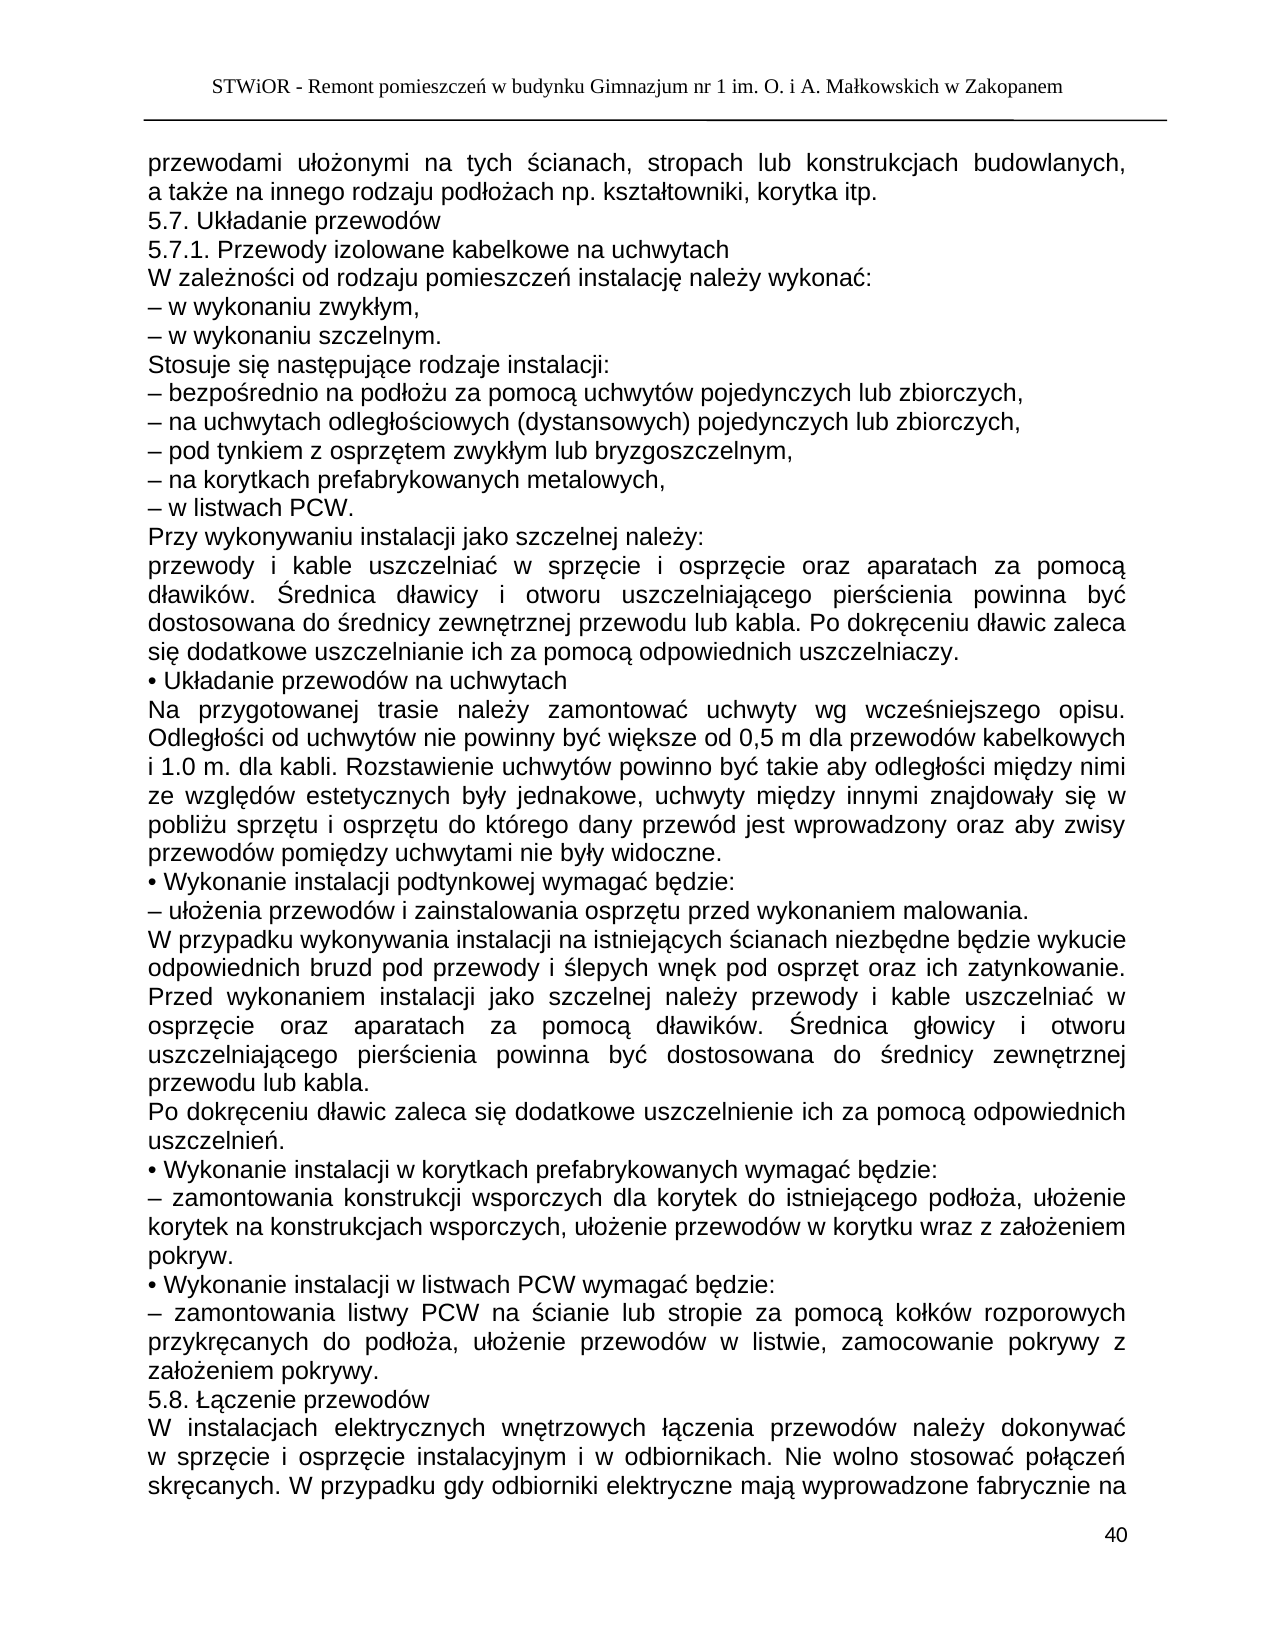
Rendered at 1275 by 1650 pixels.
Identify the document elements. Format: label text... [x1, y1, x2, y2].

text Stosuje się następujące rodzaje instalacji: [148, 349, 1127, 378]
text 5.7. Układanie przewodów [148, 206, 1127, 234]
text • Wykonanie instalacji w korytkach prefabrykowanych wymagać będzie: [148, 1154, 1127, 1183]
text 5.7.1. Przewody izolowane kabelkowe na uchwytach [148, 234, 1127, 263]
text Po dokręceniu dławic zaleca się dodatkowe uszczelnienie ich za pomocą odpowiednich uszczelnień. [148, 1097, 1127, 1154]
text • Wykonanie instalacji podtynkowej wymagać będzie: [148, 867, 1127, 896]
text W przypadku wykonywania instalacji na istniejących ścianach niezbędne będzie wykucie odpowiednich bruzd pod przewody i ślepych wnęk pod osprzęt oraz ich zatynkowanie. Przed wykonaniem instalacji jako szczelnej należy przewody i kable uszczelniać w osprzęcie oraz aparatach za pomocą dławików. Średnica głowicy i otworu uszczelniającego pierścienia powinna być dostosowana do średnicy zewnętrznej przewodu lub kabla. [148, 924, 1127, 1097]
text – na uchwytach odległościowych (dystansowych) pojedynczych lub zbiorczych, [148, 407, 1127, 436]
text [148, 148, 1127, 206]
text – w wykonaniu szczelnym. [148, 321, 1127, 349]
text Przy wykonywaniu instalacji jako szczelnej należy: [148, 522, 1127, 551]
text – zamontowania konstrukcji wsporczych dla korytek do istniejącego podłoża, ułożenie korytek na konstrukcjach wsporczych, ułożenie przewodów w korytku wraz z założeniem pokryw. [148, 1183, 1127, 1269]
text – w wykonaniu zwykłym, [148, 292, 1127, 321]
text 5.8. Łączenie przewodów [148, 1384, 1127, 1413]
text • Układanie przewodów na uchwytach [148, 666, 1127, 694]
text • Wykonanie instalacji w listwach PCW wymagać będzie: [148, 1269, 1127, 1298]
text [148, 1413, 1127, 1499]
text – bezpośrednio na podłożu za pomocą uchwytów pojedynczych lub zbiorczych, [148, 378, 1127, 407]
text – na korytkach prefabrykowanych metalowych, [148, 464, 1127, 493]
text – pod tynkiem z osprzętem zwykłym lub bryzgoszczelnym, [148, 436, 1127, 464]
text – ułożenia przewodów i zainstalowania osprzętu przed wykonaniem malowania. [148, 896, 1127, 924]
text W zależności od rodzaju pomieszczeń instalację należy wykonać: [148, 263, 1127, 292]
text Na przygotowanej trasie należy zamontować uchwyty wg wcześniejszego opisu. Odległości od uchwytów nie powinny być większe od 0,5 m dla przewodów kabelkowych i 1.0 m. dla kabli. Rozstawienie uchwytów powinno być takie aby odległości między nimi ze względów estetycznych były jednakowe, uchwyty między innymi znajdowały się w pobliżu sprzętu i osprzętu do którego dany przewód jest wprowadzony oraz aby zwisy przewodów pomiędzy uchwytami nie były widoczne. [148, 694, 1127, 867]
text – zamontowania listwy PCW na ścianie lub stropie za pomocą kołków rozporowych przykręcanych do podłoża, ułożenie przewodów w listwie, zamocowanie pokrywy z założeniem pokrywy. [148, 1298, 1127, 1384]
text przewody i kable uszczelniać w sprzęcie i osprzęcie oraz aparatach za pomocą dławików. Średnica dławicy i otworu uszczelniającego pierścienia powinna być dostosowana do średnicy zewnętrznej przewodu lub kabla. Po dokręceniu dławic zaleca się dodatkowe uszczelnianie ich za pomocą odpowiednich uszczelniaczy. [148, 551, 1127, 666]
text – w listwach PCW. [148, 493, 1127, 522]
